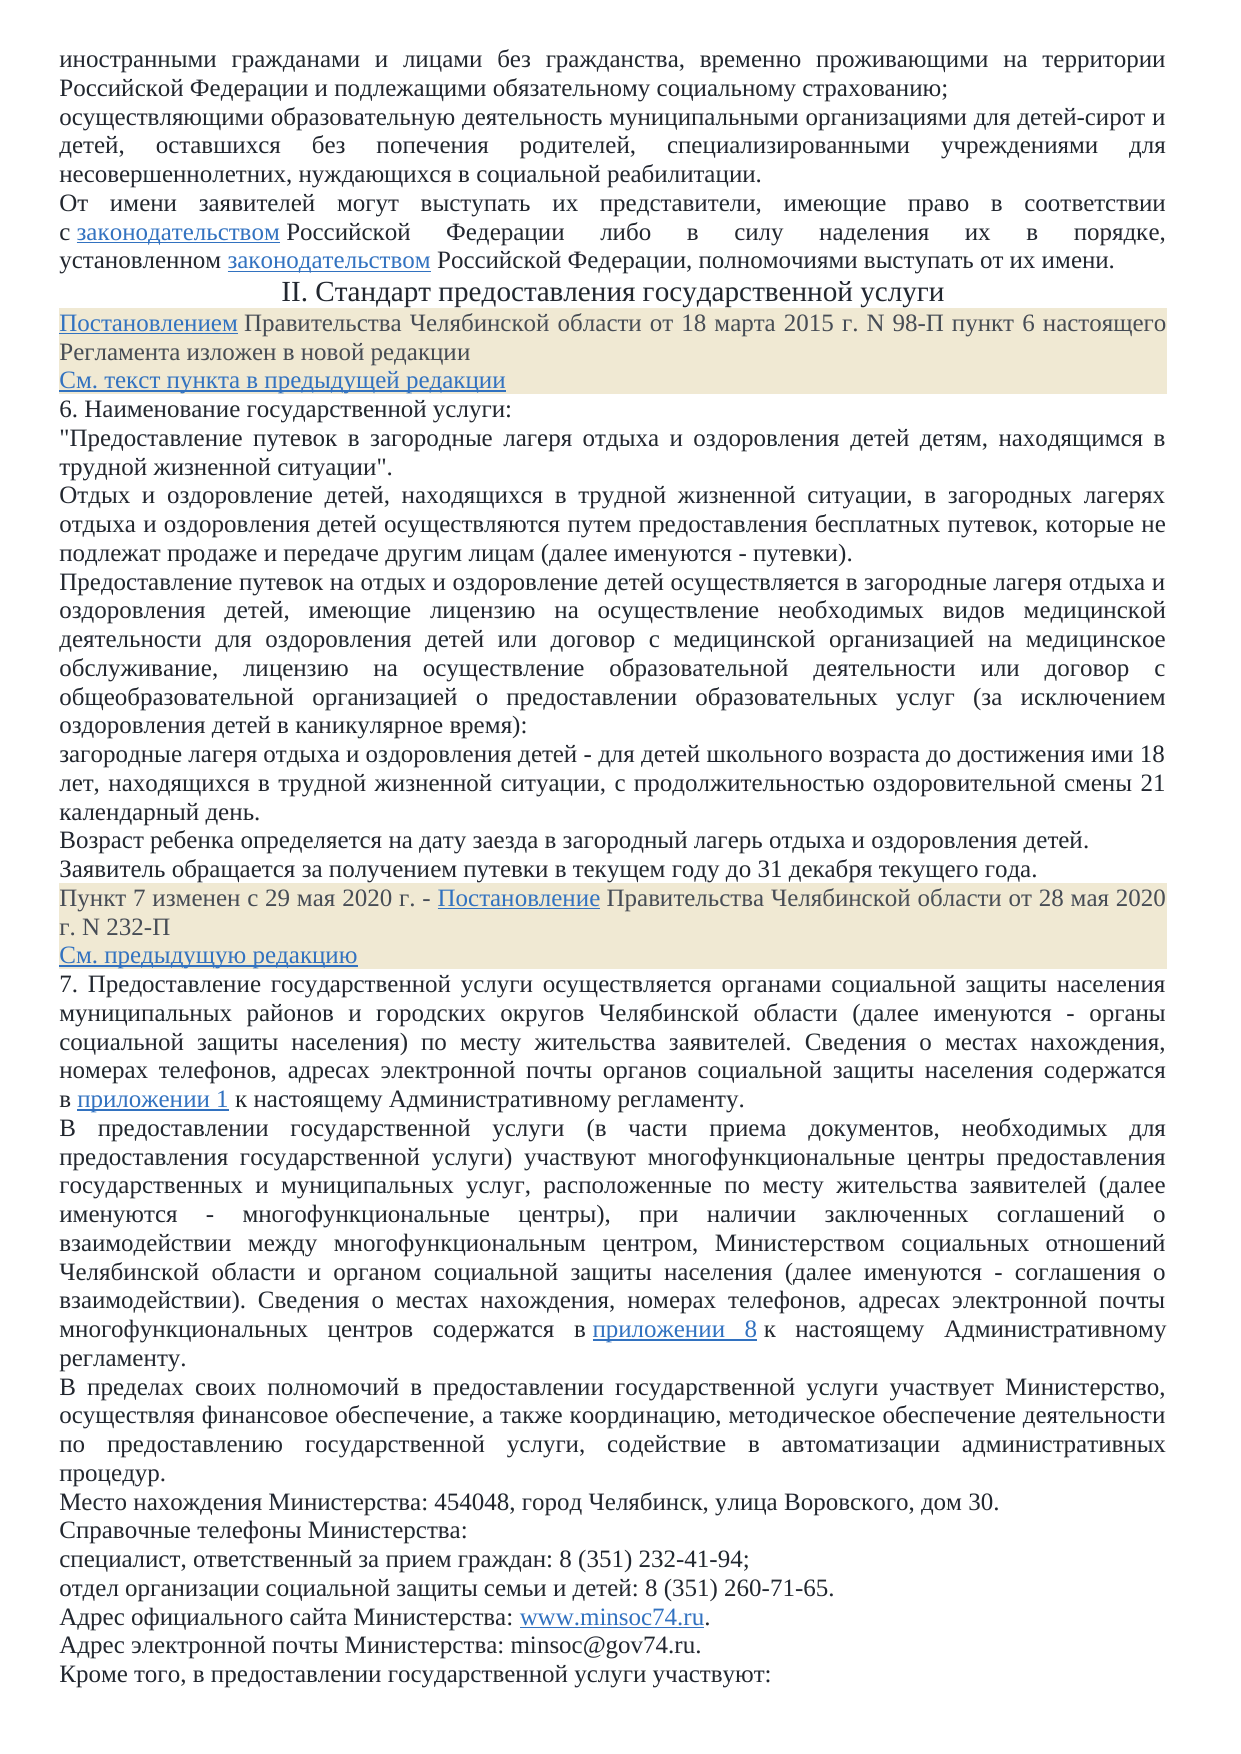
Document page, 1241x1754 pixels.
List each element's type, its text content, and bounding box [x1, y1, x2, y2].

text Кроме того, в предоставлении государственной услуги участвуют: [59, 1659, 1167, 1688]
text В пределах своих полномочий в предоставлении государственной услуги участвует Министерство, осуществляя финансовое обеспечение, а также координацию, методическое обеспечение деятельности по предоставлению государственной услуги, содействие в автоматизации административных процедур. [59, 1372, 1167, 1487]
text Постановлением Правительства Челябинской области от 18 марта 2015 г. N 98-П пункт 6 настоящего Регламента изложен в новой редакции [59, 308, 1167, 365]
text 7. Предоставление государственной услуги осуществляется органами социальной защиты населения муниципальных районов и городских округов Челябинской области (далее именуются - органы социальной защиты населения) по месту жительства заявителей. Сведения о местах нахождения, номерах телефонов, адресах электронной почты органов социальной защиты населения содержатся в приложении 1 к настоящему Административному регламенту. [59, 969, 1167, 1113]
text загородные лагеря отдыха и оздоровления детей - для детей школьного возраста до достижения ими 18 лет, находящихся в трудной жизненной ситуации, с продолжительностью оздоровительной смены 21 календарный день. [59, 739, 1167, 825]
text Адрес электронной почты Министерства: minsoc@gov74.ru. [59, 1630, 1167, 1659]
text иностранными гражданами и лицами без гражданства, временно проживающими на территории Российской Федерации и подлежащими обязательному социальному страхованию; [59, 44, 1167, 102]
text Отдых и оздоровление детей, находящихся в трудной жизненной ситуации, в загородных лагерях отдыха и оздоровления детей осуществляются путем предоставления бесплатных путевок, которые не подлежат продаже и передаче другим лицам (далее именуются - путевки). [59, 480, 1167, 567]
text Место нахождения Министерства: 454048, город Челябинск, улица Воровского, дом 30. [59, 1487, 1167, 1515]
text Пункт 7 изменен с 29 мая 2020 г. - Постановление Правительства Челябинской области от 28 мая 2020 г. N 232-П [59, 883, 1167, 940]
text В предоставлении государственной услуги (в части приема документов, необходимых для предоставления государственной услуги) участвуют многофункциональные центры предоставления государственных и муниципальных услуг, расположенные по месту жительства заявителей (далее именуются - многофункциональные центры), при наличии заключенных соглашений о взаимодействии между многофункциональным центром, Министерством социальных отношений Челябинской области и органом социальной защиты населения (далее именуются - соглашения о взаимодействии). Сведения о местах нахождения, номерах телефонов, адресах электронной почты многофункциональных центров содержатся в приложении 8 к настоящему Административному регламенту. [59, 1113, 1167, 1372]
text От имени заявителей могут выступать их представители, имеющие право в соответствии с законодательством Российской Федерации либо в силу наделения их в порядке, установленном законодательством Российской Федерации, полномочиями выступать от их имени. [59, 188, 1167, 274]
text 6. Наименование государственной услуги: [59, 394, 1167, 423]
text Предоставление путевок на отдых и оздоровление детей осуществляется в загородные лагеря отдыха и оздоровления детей, имеющие лицензию на осуществление необходимых видов медицинской деятельности для оздоровления детей или договор с медицинской организацией на медицинское обслуживание, лицензию на осуществление образовательной деятельности или договор с общеобразовательной организацией о предоставлении образовательных услуг (за исключением оздоровления детей в каникулярное время): [59, 567, 1167, 739]
text См. предыдущую редакцию [59, 940, 1167, 969]
text См. текст пункта в предыдущей редакции [59, 365, 1167, 394]
text Возраст ребенка определяется на дату заезда в загородный лагерь отдыха и оздоровления детей. [59, 825, 1167, 854]
text "Предоставление путевок в загородные лагеря отдыха и оздоровления детей детям, находящимся в трудной жизненной ситуации". [59, 423, 1167, 480]
text II. Стандарт предоставления государственной услуги [59, 274, 1167, 308]
text Адрес официального сайта Министерства: www.minsoc74.ru. [59, 1602, 1167, 1630]
text Справочные телефоны Министерства: [59, 1515, 1167, 1544]
text Заявитель обращается за получением путевки в текущем году до 31 декабря текущего года. [59, 854, 1167, 883]
text специалист, ответственный за прием граждан: 8 (351) 232-41-94; [59, 1544, 1167, 1573]
text отдел организации социальной защиты семьи и детей: 8 (351) 260-71-65. [59, 1573, 1167, 1602]
text осуществляющими образовательную деятельность муниципальными организациями для детей-сирот и детей, оставшихся без попечения родителей, специализированными учреждениями для несовершеннолетних, нуждающихся в социальной реабилитации. [59, 102, 1167, 188]
